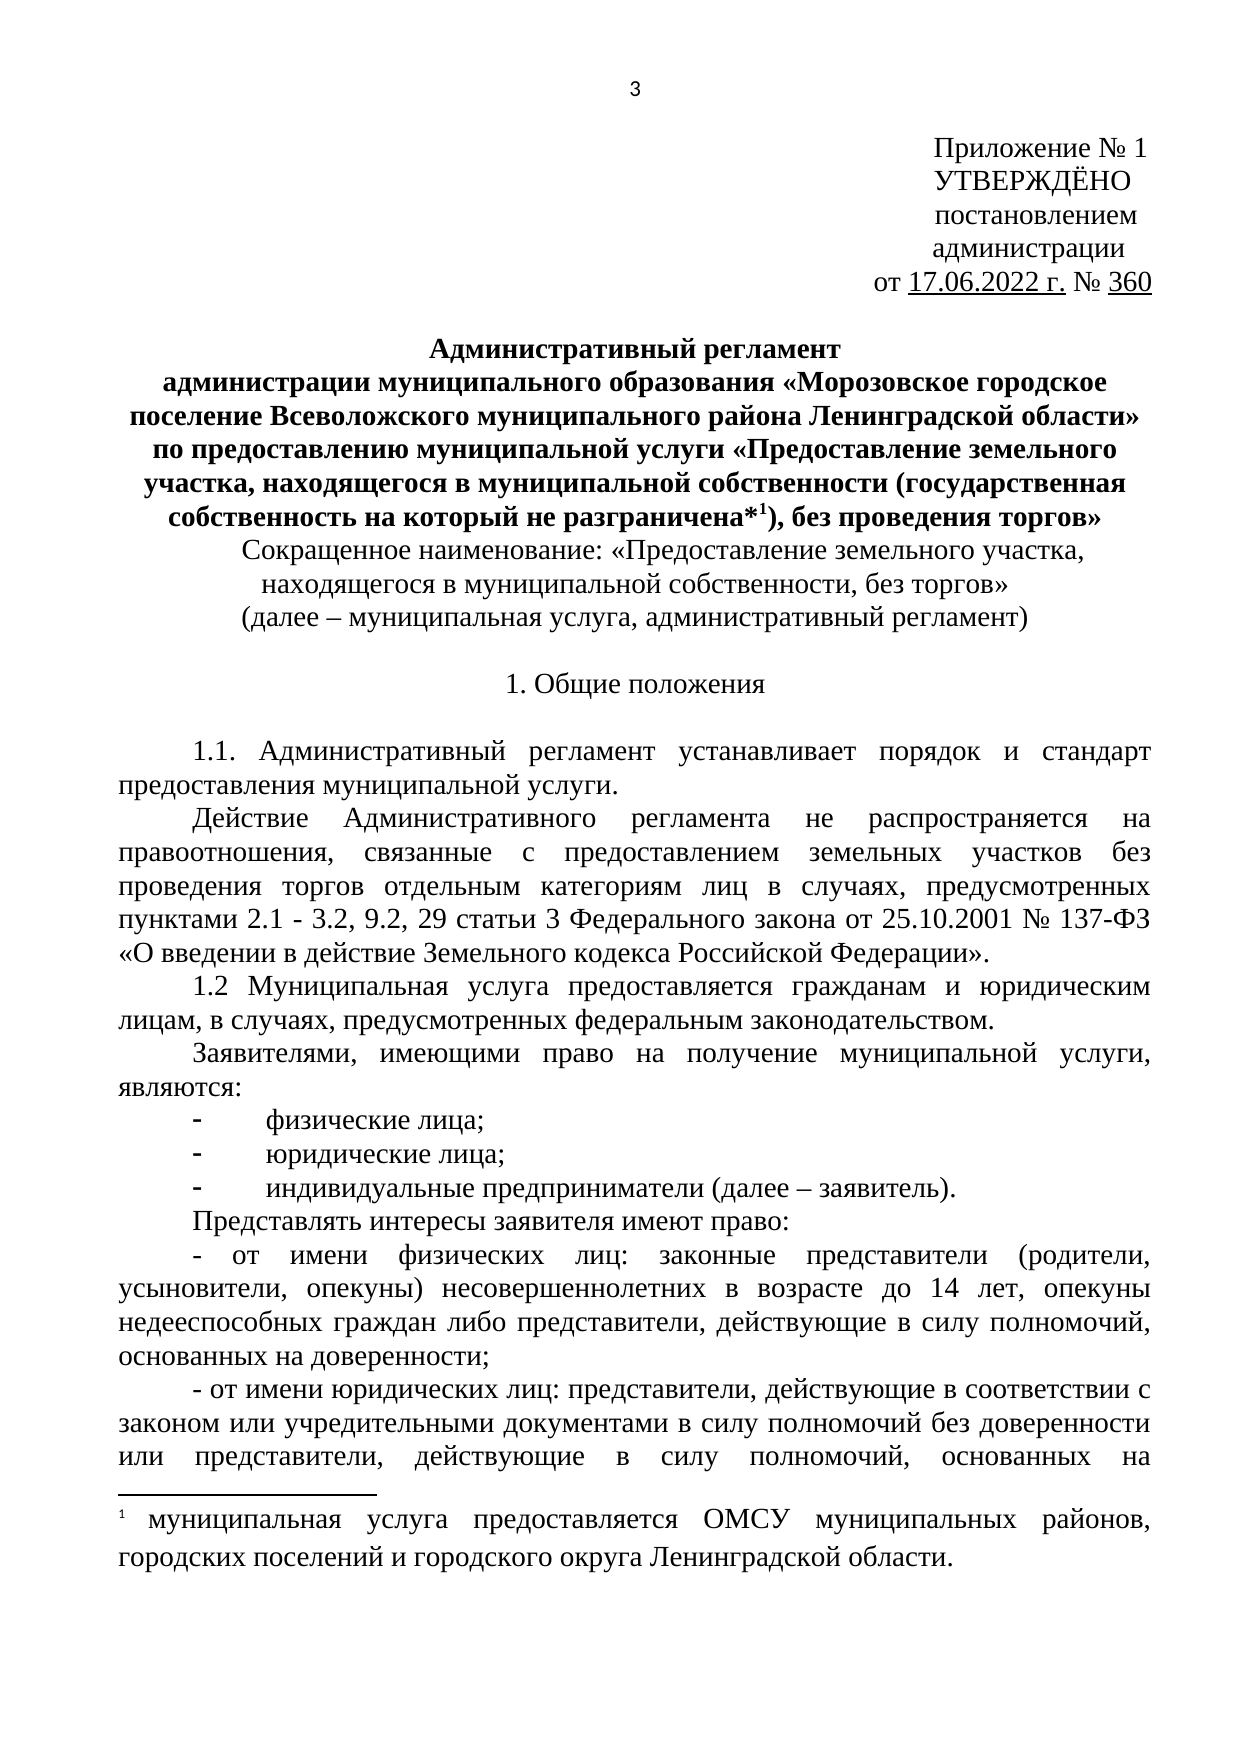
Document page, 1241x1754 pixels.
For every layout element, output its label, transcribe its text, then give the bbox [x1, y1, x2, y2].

text (далее – муниципальная услуга, административный регламент) [118, 599, 1152, 633]
text - от имени физических лиц: законные представители (родители, усыновители, опекуны) несовершеннолетних в возрасте до 14 лет, опекуны недееспособных граждан либо представители, действующие в силу полномочий, основанных на доверенности; [118, 1237, 1152, 1371]
list физические лица; [118, 1102, 1152, 1136]
text 1.1. Административный регламент устанавливает порядок и стандарт предоставления муниципальной услуги. [118, 733, 1152, 801]
title от 17.06.2022 г. № 360 [118, 264, 1152, 297]
text администрации [709, 230, 1152, 264]
list юридические лица; [118, 1136, 1152, 1170]
text 1. Общие положения [118, 666, 1152, 700]
text 1.2 Муниципальная услуга предоставляется гражданам и юридическим лицам, в случаях, предусмотренных федеральным законодательством. [118, 968, 1152, 1035]
text постановлением [709, 197, 1152, 230]
list индивидуальные предприниматели (далее – заявитель). [118, 1170, 1152, 1203]
text администрации муниципального образования «Морозовское городское поселение Всеволожского муниципального района Ленинградской области» по предоставлению муниципальной услуги «Предоставление земельного участка, находящегося в муниципальной собственности (государственная собственность на который не разграничена*), без проведения торгов» [118, 364, 1152, 532]
text Приложение № 1 [871, 130, 1152, 163]
text Административный регламент [118, 331, 1152, 364]
text Заявителями, имеющими право на получение муниципальной услуги, являются: [118, 1035, 1152, 1102]
text УТВЕРЖДЁНО [709, 163, 1152, 197]
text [118, 1371, 1152, 1472]
text Представлять интересы заявителя имеют право: [118, 1203, 1152, 1237]
text Сокращенное наименование: «Предоставление земельного участка, находящегося в муниципальной собственности, без торгов» [118, 532, 1152, 599]
text Действие Административного регламента не распространяется на правоотношения, связанные с предоставлением земельных участков без проведения торгов отдельным категориям лиц в случаях, предусмотренных пунктами 2.1 - 3.2, 9.2, 29 статьи 3 Федерального закона от 25.10.2001 № 137-ФЗ «О введении в действие Земельного кодекса Российской Федерации». [118, 801, 1152, 968]
